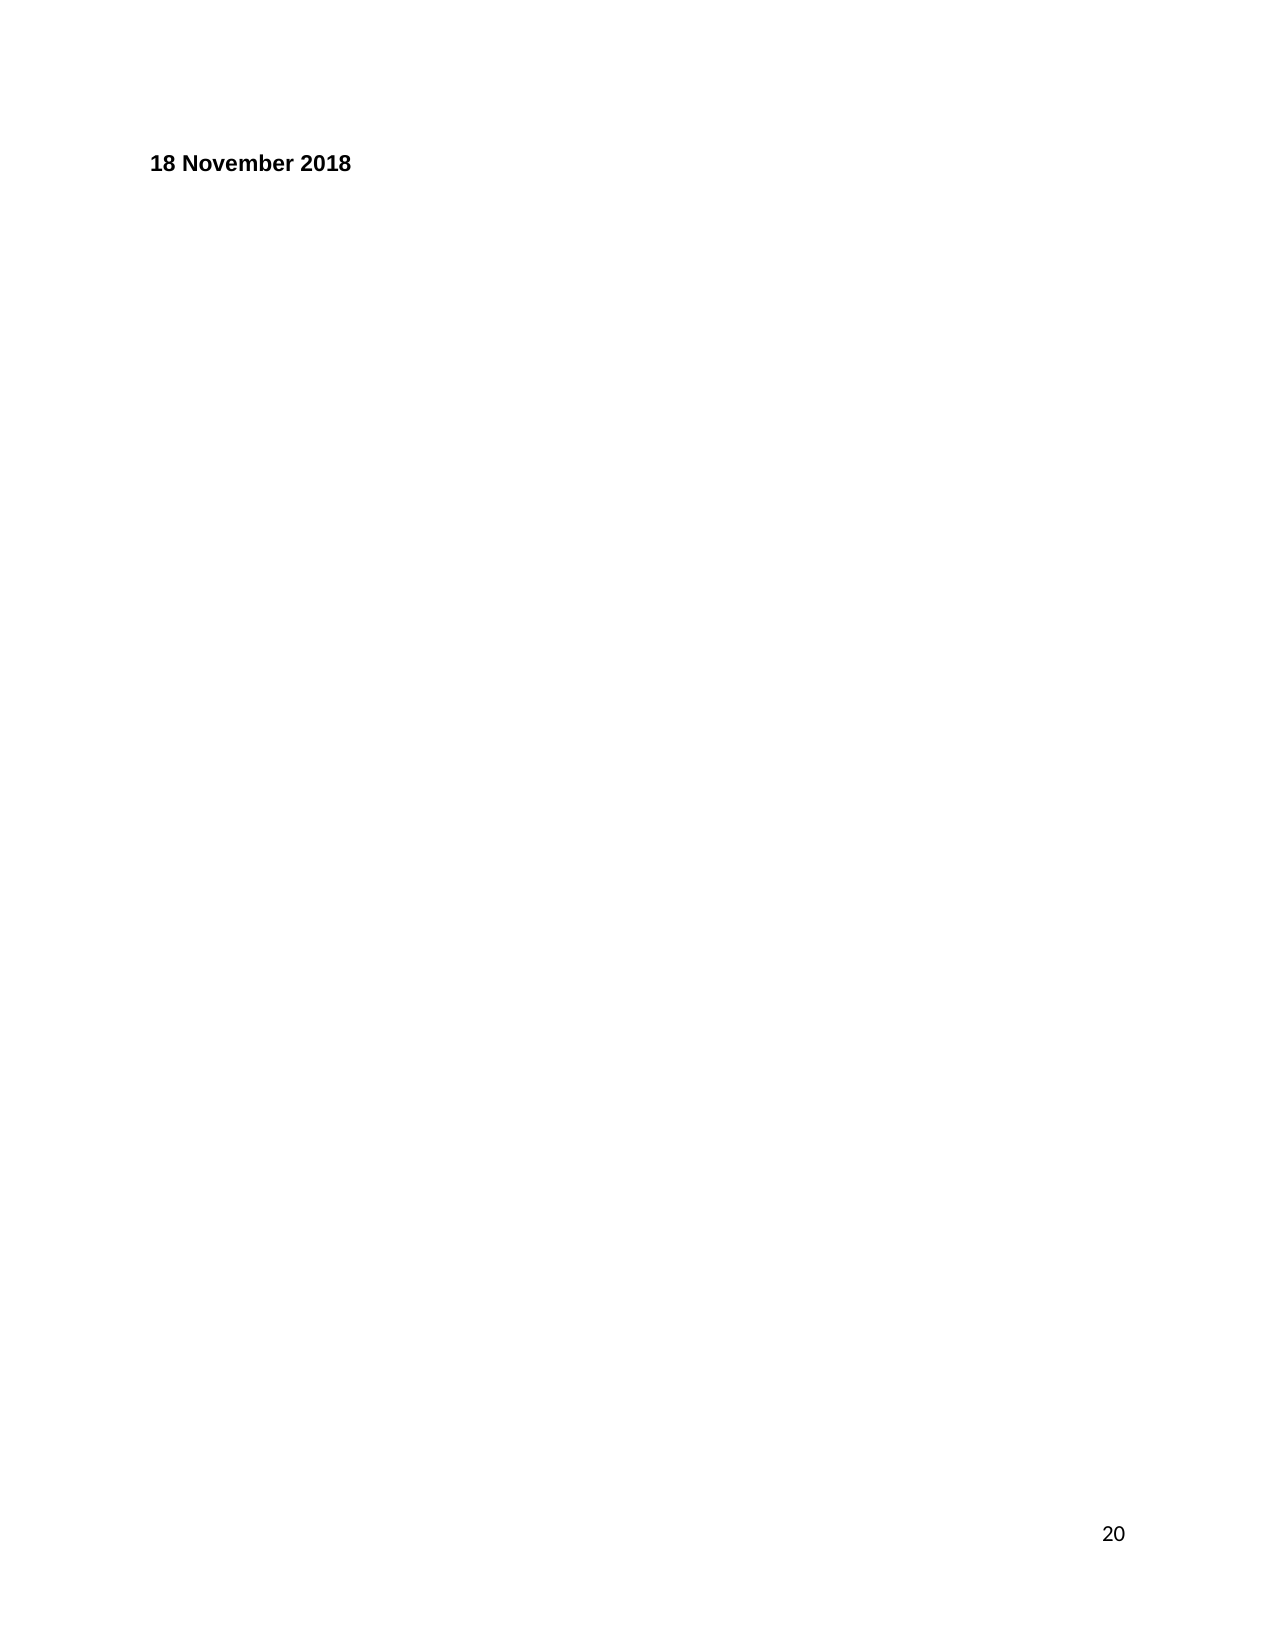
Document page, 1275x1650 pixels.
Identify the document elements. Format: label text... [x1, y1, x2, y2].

text 18 November 2018 [150, 150, 1125, 176]
